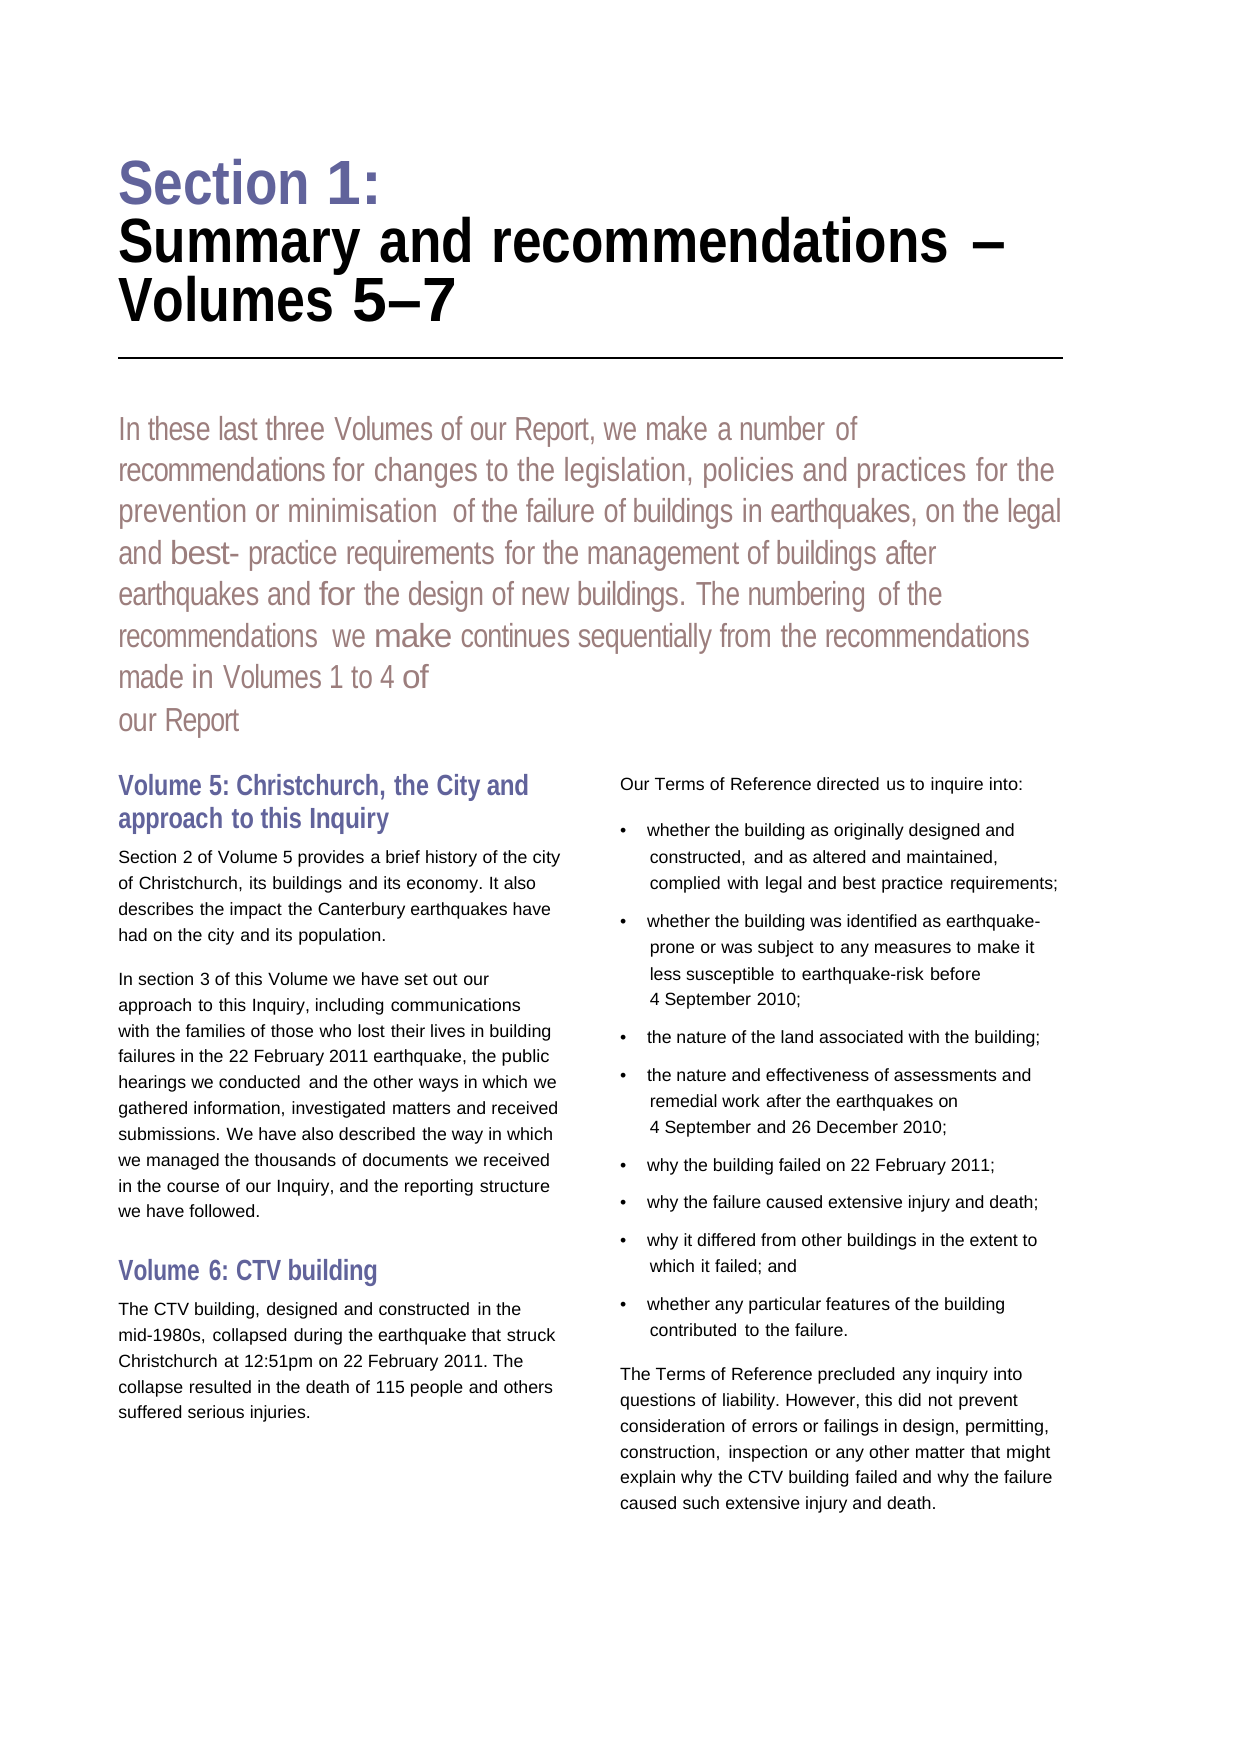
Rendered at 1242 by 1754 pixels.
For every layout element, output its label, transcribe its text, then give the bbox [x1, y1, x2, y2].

text Summary and recommendations – Volumes 5–7 [118, 216, 1021, 333]
text • why it differed from other buildings in the extent to [620, 1230, 1073, 1250]
text • why the building failed on 22 February 2011; [620, 1154, 1073, 1175]
text mid-1980s, collapsed during the earthquake that struck Christchurch at 12:51pm on 22 February 2011. The collapse resulted in the death of 115 people and others suffered serious injuries. [118, 1325, 562, 1423]
text • whether the building was identified as earthquake- prone or was subject to any measures to make it less susceptible to earthquake-risk before [620, 910, 1055, 984]
text Our Terms of Reference directed us to inquire into: [620, 774, 1073, 794]
text • whether any particular features of the building [620, 1294, 1073, 1314]
text • the nature and effectiveness of assessments and [620, 1064, 1073, 1085]
text Section 2 of Volume 5 provides a brief history of the city of Christchurch, its buildings and its economy. It also describes the impact the Canterbury earthquakes have had on the city and its population. [118, 847, 565, 945]
text • whether the building as originally designed and constructed, and as altered and maintained, complied with legal and best practice requirements; [620, 820, 1065, 893]
text • why the failure caused extensive injury and death; [620, 1192, 1073, 1212]
text Volume 6: CTV building [118, 1253, 562, 1287]
text 4 September and 26 December 2010; [649, 1117, 1073, 1137]
text • the nature of the land associated with the building; [620, 1027, 1073, 1047]
text with the families of those who lost their lives in building failures in the 22 February 2011 earthquake, the public hearings we conducted and the other ways in which we gathered information, investigated matters and received submissions. We have also described the way in which we managed the thousands of documents we received in the course of our Inquiry, and the reporting structure we have followed. [118, 1020, 565, 1222]
text 4 September 2010; [649, 990, 1073, 1010]
text remedial work after the earthquakes on [649, 1091, 1073, 1111]
text which it failed; and [649, 1256, 1073, 1277]
text contributed to the failure. [649, 1320, 1073, 1340]
text In these last three Volumes of our Report, we make a number of recommendations for changes to the legislation, policies and practices for the prevention or minimisation of the failure of buildings in earthquakes, on the legal and best- practice requirements for the management of buildings after earthquakes and for the design of new buildings. The numbering of the recommendations we make continues sequentially from the recommendations made in Volumes 1 to 4 of our Report [118, 409, 1064, 738]
text The CTV building, designed and constructed in the [118, 1299, 562, 1319]
text The Terms of Reference precluded any inquiry into questions of liability. However, this did not prevent consideration of errors or failings in design, permitting, construction, inspection or any other matter that might explain why the CTV building failed and why the failure caused such extensive injury and death. [620, 1364, 1058, 1513]
text Volume 5: Christchurch, the City and approach to this Inquiry [118, 769, 535, 836]
text In section 3 of this Volume we have set out our approach to this Inquiry, including communications [118, 968, 526, 1015]
text Section 1: [118, 146, 1073, 215]
